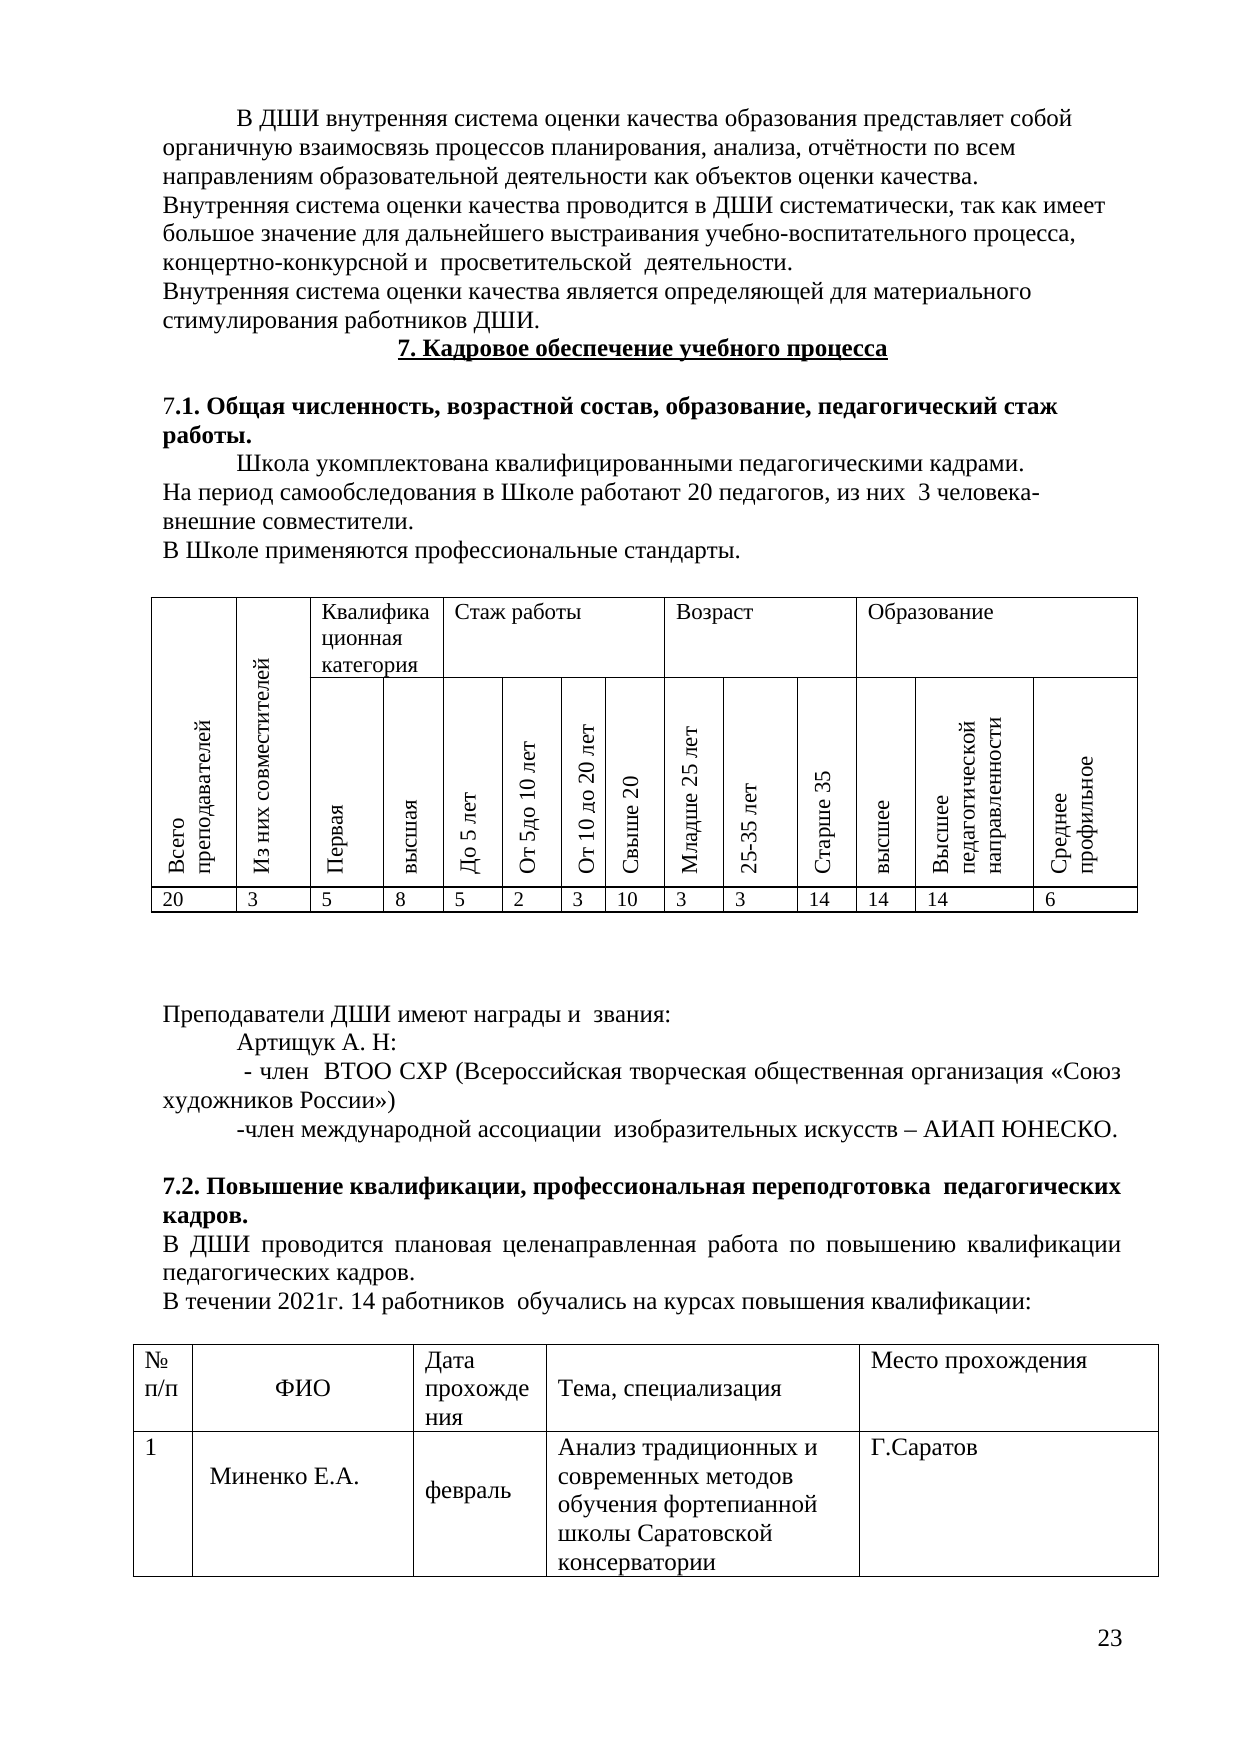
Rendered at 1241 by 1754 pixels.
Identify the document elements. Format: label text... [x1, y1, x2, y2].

table_cell Анализ традиционных и современных методов обучения фортепианной школы Саратовской консерватории [547, 1432, 859, 1576]
text Внутренняя система оценки качества является определяющей для материального стимулирования работников ДШИ. [162, 276, 1122, 333]
table_cell 3 [562, 888, 605, 911]
table_header Тема, специализация [547, 1345, 859, 1431]
text 7.2. Повышение квалификации, профессиональная переподготовка педагогических кадров. [162, 1171, 1122, 1229]
table_header Место прохождения [860, 1345, 1158, 1431]
text В ДШИ внутренняя система оценки качества образования представляет собой органичную взаимосвязь процессов планирования, анализа, отчётности по всем направлениям образовательной деятельности как объектов оценки качества. [162, 103, 1122, 190]
table_cell 10 [606, 888, 664, 911]
table_cell Г.Саратов [860, 1432, 1158, 1576]
table_cell 1 [134, 1432, 192, 1576]
table_cell февраль [414, 1432, 546, 1576]
text 7. Кадровое обеспечение учебного процесса [162, 333, 1122, 362]
table_header Из них совместителей [237, 598, 310, 886]
table_cell Миненко Е.А. [193, 1432, 413, 1576]
table_cell Высшее педагогической направленности [916, 678, 1033, 886]
table_cell 14 [857, 888, 915, 911]
table_header Квалификационная категория [311, 598, 443, 677]
text Преподаватели ДШИ имеют награды и звания: [162, 999, 1122, 1027]
table_cell От 5до 10 лет [503, 678, 561, 886]
table_header Дата прохождения [414, 1345, 546, 1431]
text В течении 2021г. 14 работников обучались на курсах повышения квалификации: [162, 1286, 1122, 1315]
table_cell 14 [916, 888, 1033, 911]
table_cell 6 [1034, 888, 1137, 911]
table_cell До 5 лет [444, 678, 502, 886]
table_cell 14 [798, 888, 856, 911]
table_header Всего преподавателей [152, 598, 236, 886]
table_cell высшая [384, 678, 443, 886]
table_cell Первая [311, 678, 383, 886]
table_cell 3 [724, 888, 797, 911]
table_cell 2 [503, 888, 561, 911]
text В Школе применяются профессиональные стандарты. [162, 535, 1122, 563]
table_cell Младше 25 лет [665, 678, 723, 886]
table_header Возраст [665, 598, 856, 677]
table_cell 3 [665, 888, 723, 911]
table_cell Старше 35 [798, 678, 856, 886]
table_header № п/п [134, 1345, 192, 1431]
text - член ВТОО СХР (Всероссийская творческая общественная организация «Союз художников России») [162, 1056, 1122, 1114]
table_cell 25-35 лет [724, 678, 797, 886]
table_header ФИО [193, 1345, 413, 1431]
table_header Стаж работы [444, 598, 664, 677]
text В ДШИ проводится плановая целенаправленная работа по повышению квалификации педагогических кадров. [162, 1229, 1122, 1286]
text Внутренняя система оценки качества проводится в ДШИ систематически, так как имеет большое значение для дальнейшего выстраивания учебно-воспитательного процесса, концертно-конкурсной и просветительской деятельности. [162, 190, 1122, 276]
text -член международной ассоциации изобразительных искусств – АИАП ЮНЕСКО. [162, 1114, 1122, 1142]
table_cell От 10 до 20 лет [562, 678, 605, 886]
table_cell высшее [857, 678, 915, 886]
table_cell 5 [311, 888, 383, 911]
text Артищук А. Н: [162, 1027, 1122, 1056]
table_cell 5 [444, 888, 502, 911]
table_cell 20 [152, 888, 236, 911]
text На период самообследования в Школе работают 20 педагогов, из них 3 человека- внешние совместители. [162, 477, 1122, 535]
table_cell 8 [384, 888, 443, 911]
text 7.1. Общая численность, возрастной состав, образование, педагогический стаж работы. [162, 391, 1122, 448]
table_cell 3 [237, 888, 310, 911]
table_header Образование [857, 598, 1137, 677]
text Школа укомплектована квалифицированными педагогическими кадрами. [162, 448, 1122, 477]
table_cell Свыше 20 [606, 678, 664, 886]
table_cell Среднее профильное [1034, 678, 1137, 886]
